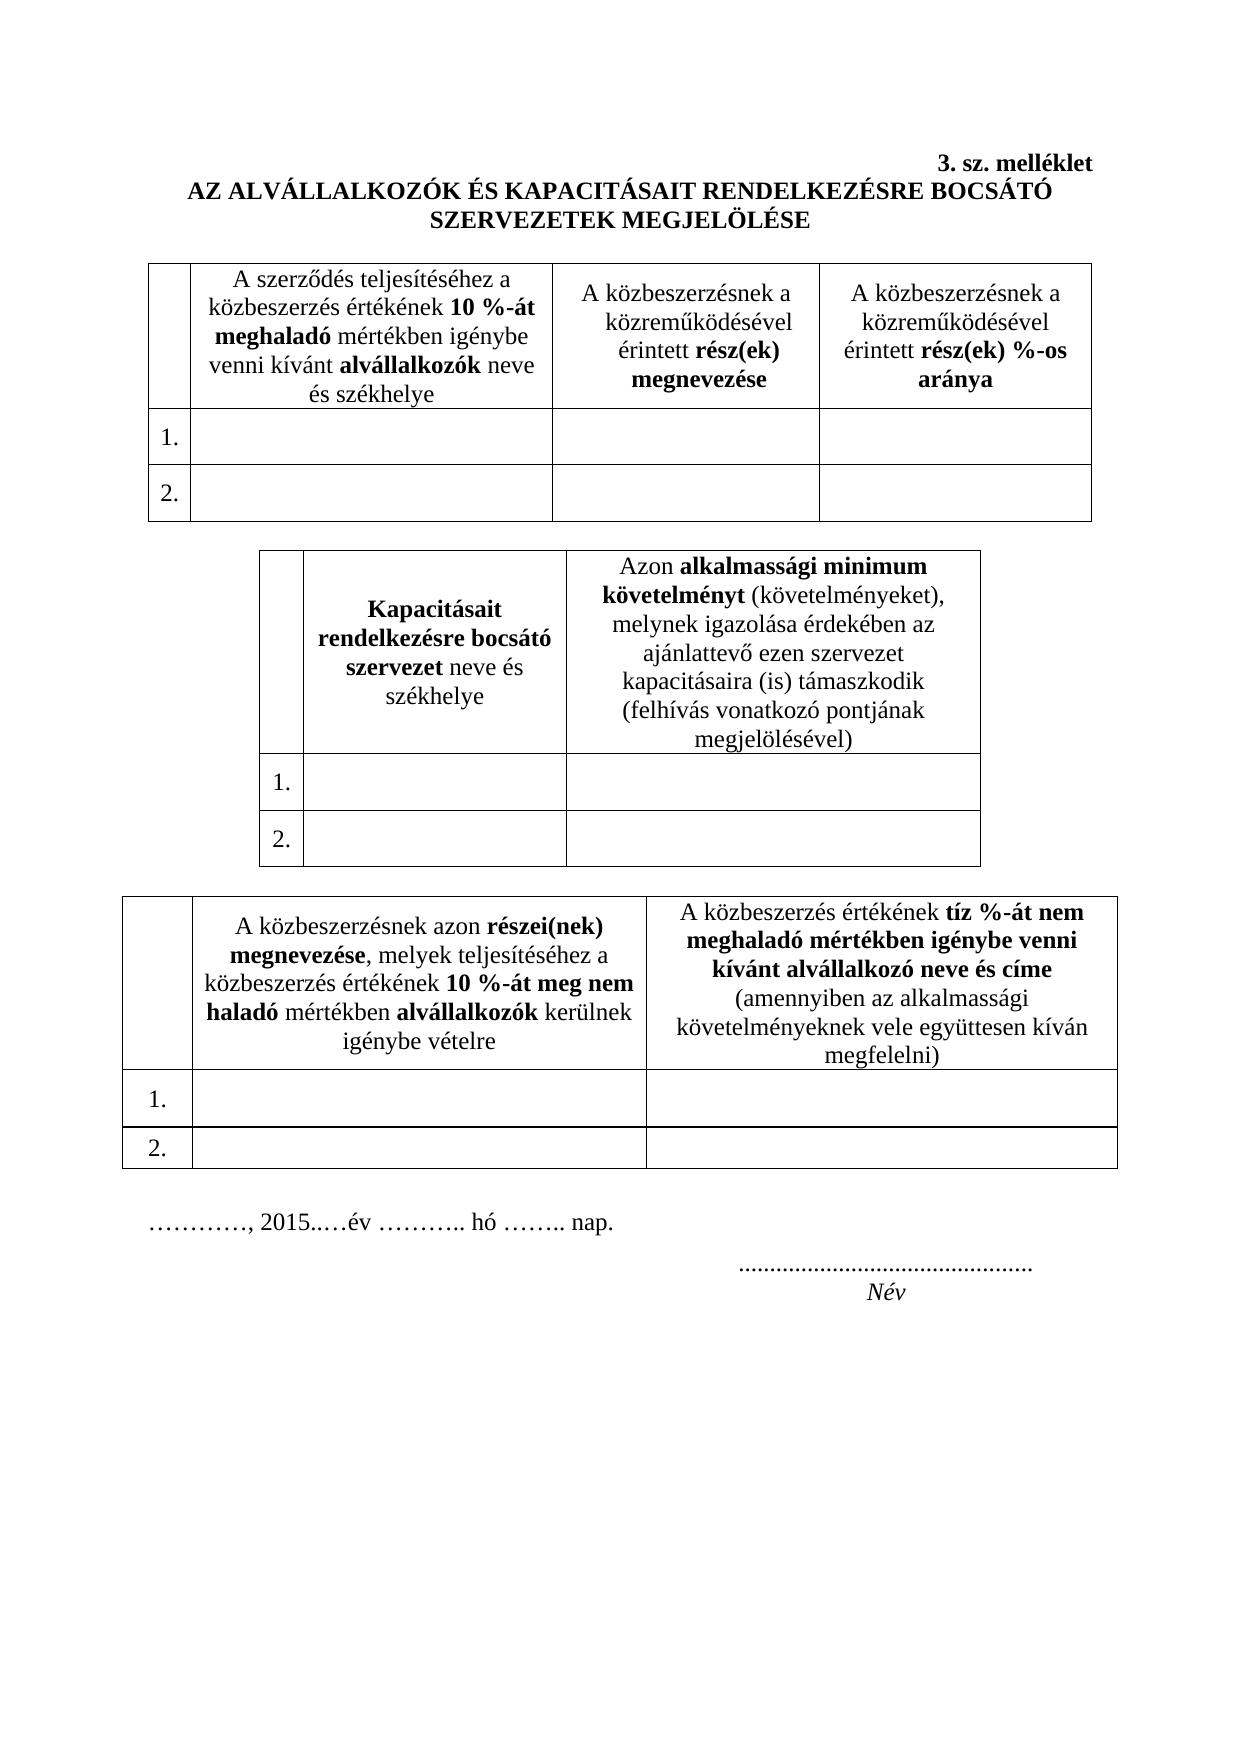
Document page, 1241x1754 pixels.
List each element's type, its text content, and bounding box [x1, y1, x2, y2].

table_cell 2. [260, 811, 303, 866]
table_header Kapacitásait rendelkezésre bocsátó szervezet neve és székhelye [304, 551, 566, 753]
text 3. sz. melléklet [148, 148, 1093, 176]
table_cell 1. [123, 1070, 192, 1126]
table_cell [193, 1128, 646, 1168]
table_header A közbeszerzésnek azon részei(nek) megnevezése, melyek teljesítéséhez a közbeszerzés értékének 10 %-át meg nem haladó mértékben alvállalkozók kerülnek igénybe vételre [193, 897, 646, 1069]
table_cell [191, 409, 552, 464]
table_cell [567, 811, 980, 866]
table_cell [820, 409, 1091, 464]
table_header A közbeszerzés értékének tíz %-át nem meghaladó mértékben igénybe venni kívánt alvállalkozó neve és címe (amennyiben az alkalmassági követelményeknek vele együttesen kíván megfelelni) [647, 897, 1117, 1069]
table_header A szerződés teljesítéséhez a közbeszerzés értékének 10 %-át meghaladó mértékben igénybe venni kívánt alvállalkozók neve és székhelye [191, 264, 552, 407]
table_header A közbeszerzésnek a közreműködésével érintett rész(ek) megnevezése [553, 264, 819, 407]
table_cell [553, 465, 819, 521]
table_cell 1. [260, 754, 303, 809]
table_cell [193, 1070, 646, 1126]
table_cell [820, 465, 1091, 521]
table_cell [304, 754, 566, 809]
table_cell [553, 409, 819, 464]
table_header Azon alkalmassági minimum követelményt (követelményeket), melynek igazolása érdekében az ajánlattevő ezen szervezet kapacitásaira (is) támaszkodik (felhívás vonatkozó pontjának megjelölésével) [567, 551, 980, 753]
text Név [148, 1277, 1093, 1305]
table_header [123, 897, 192, 1069]
table_cell [304, 811, 566, 866]
table_cell [647, 1128, 1117, 1168]
table_cell 2. [149, 465, 190, 521]
table_cell [191, 465, 552, 521]
table_cell [567, 754, 980, 809]
text az alvállalkozók és KAPACITÁSaiT RENDELKEZÉSRE BOCSÁTÓ szervezetek megjelölése [148, 176, 1093, 234]
table_header [149, 264, 190, 407]
text …………, 2015..…év ……….. hó …….. nap. [148, 1207, 1093, 1235]
table_cell 1. [149, 409, 190, 464]
table_header A közbeszerzésnek a közreműködésével érintett rész(ek) %-os aránya [820, 264, 1091, 407]
table_cell [647, 1070, 1117, 1126]
table_cell 2. [123, 1128, 192, 1168]
table_header [260, 551, 303, 753]
